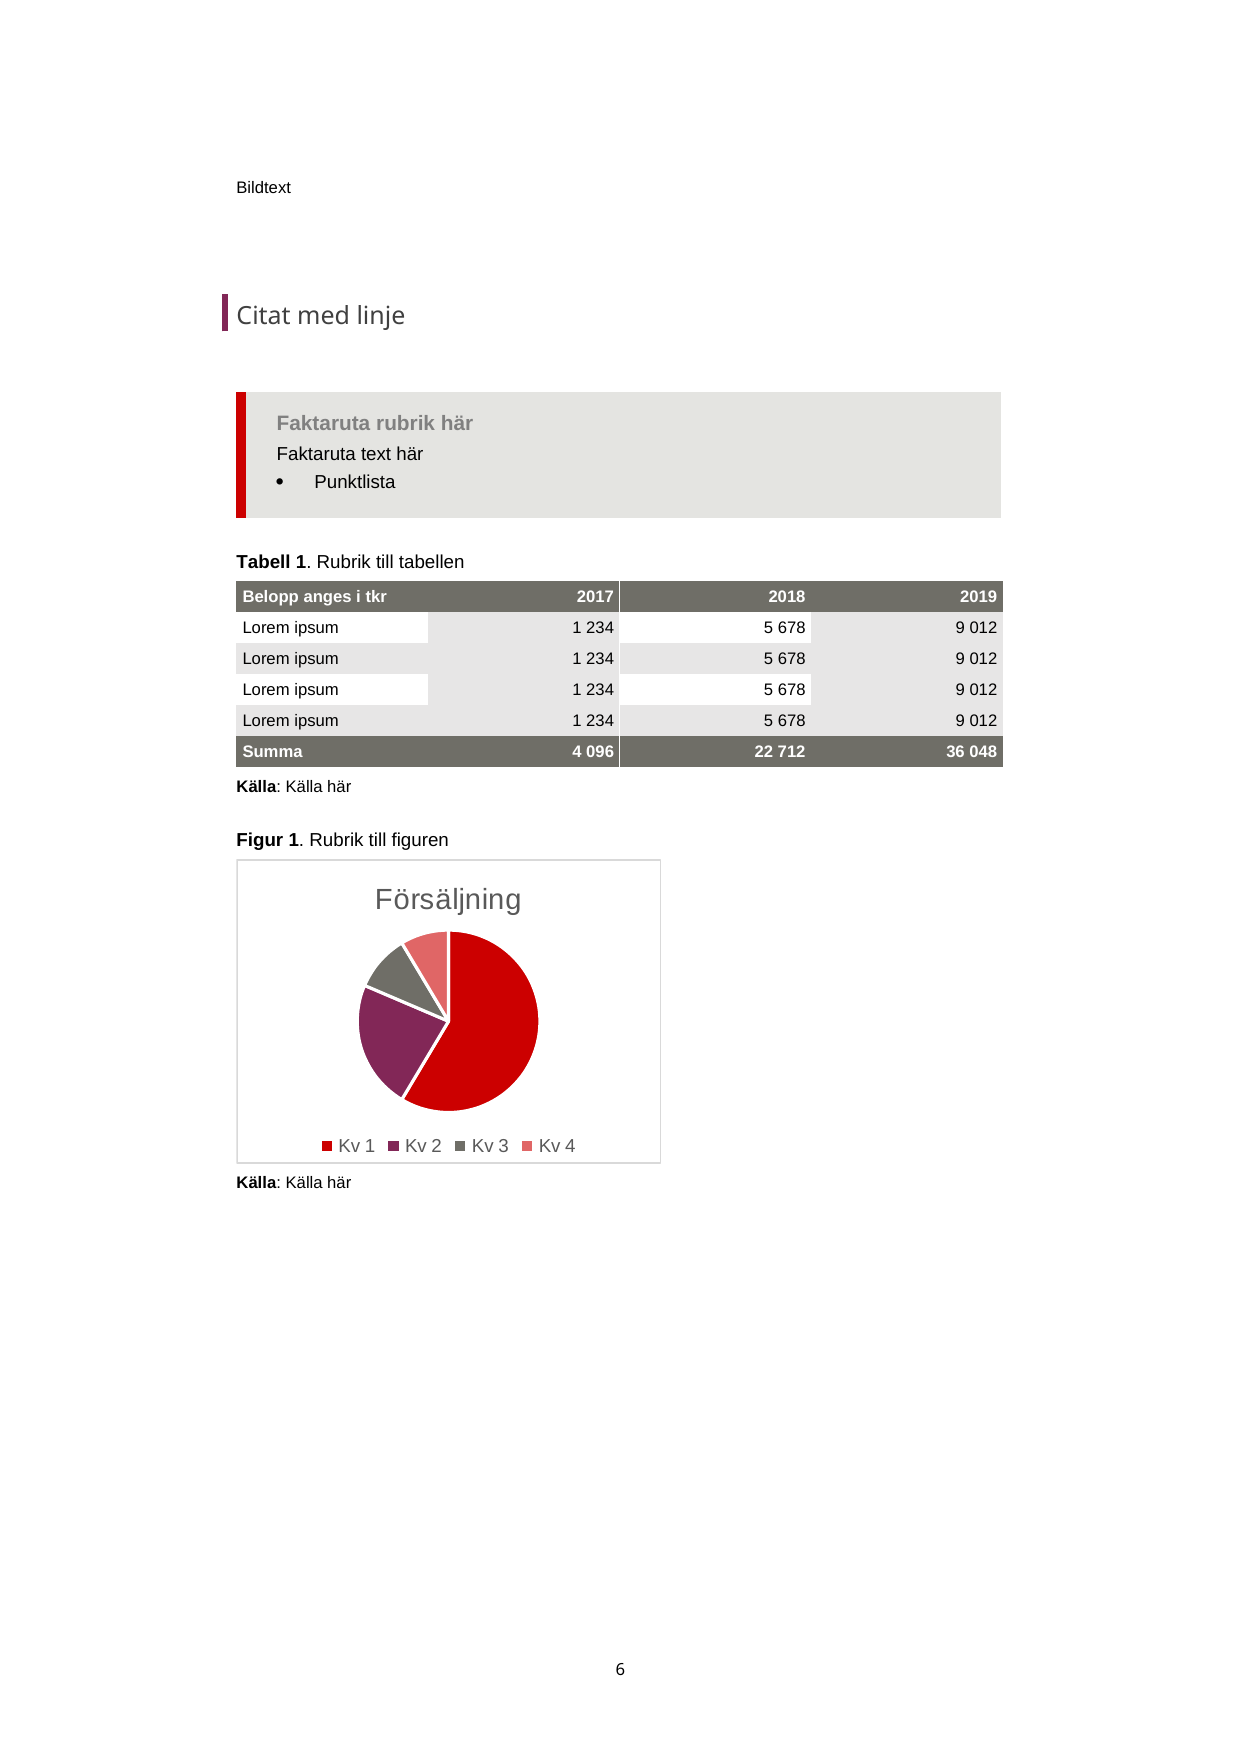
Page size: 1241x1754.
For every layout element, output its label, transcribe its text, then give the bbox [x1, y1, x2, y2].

table_cell Lorem ipsum [236, 674, 428, 705]
table_cell 1 234 [428, 612, 619, 643]
table_cell 22 712 [620, 736, 811, 767]
table_cell 5 678 [620, 705, 811, 736]
text Källa: [236, 1172, 1004, 1192]
table_cell 1 234 [428, 705, 619, 736]
table_cell 9 012 [811, 612, 1003, 643]
table_cell 9 012 [811, 643, 1003, 674]
table_cell 36 048 [811, 736, 1003, 767]
table_cell 5 678 [620, 674, 811, 705]
table_header 2017 [428, 581, 619, 612]
table_cell Summa [236, 736, 428, 767]
table_cell 1 234 [428, 674, 619, 705]
table_cell 9 012 [811, 705, 1003, 736]
table_cell Lorem ipsum [236, 612, 428, 643]
table_cell [246, 435, 1001, 518]
table_cell Lorem ipsum [236, 643, 428, 674]
table_cell 1 234 [428, 643, 619, 674]
text Figur 1. [236, 828, 1004, 851]
table_cell 4 096 [428, 736, 619, 767]
table_header 2019 [811, 581, 1003, 612]
table_cell 5 678 [620, 612, 811, 643]
table_cell Lorem ipsum [236, 705, 428, 736]
table_cell 9 012 [811, 674, 1003, 705]
text Tabell 1. [236, 550, 1004, 573]
table_header 2018 [620, 581, 811, 612]
table_cell 5 678 [620, 643, 811, 674]
text Källa: [236, 776, 1004, 796]
table_header [246, 392, 1001, 435]
table_header Belopp anges i tkr [236, 581, 428, 612]
